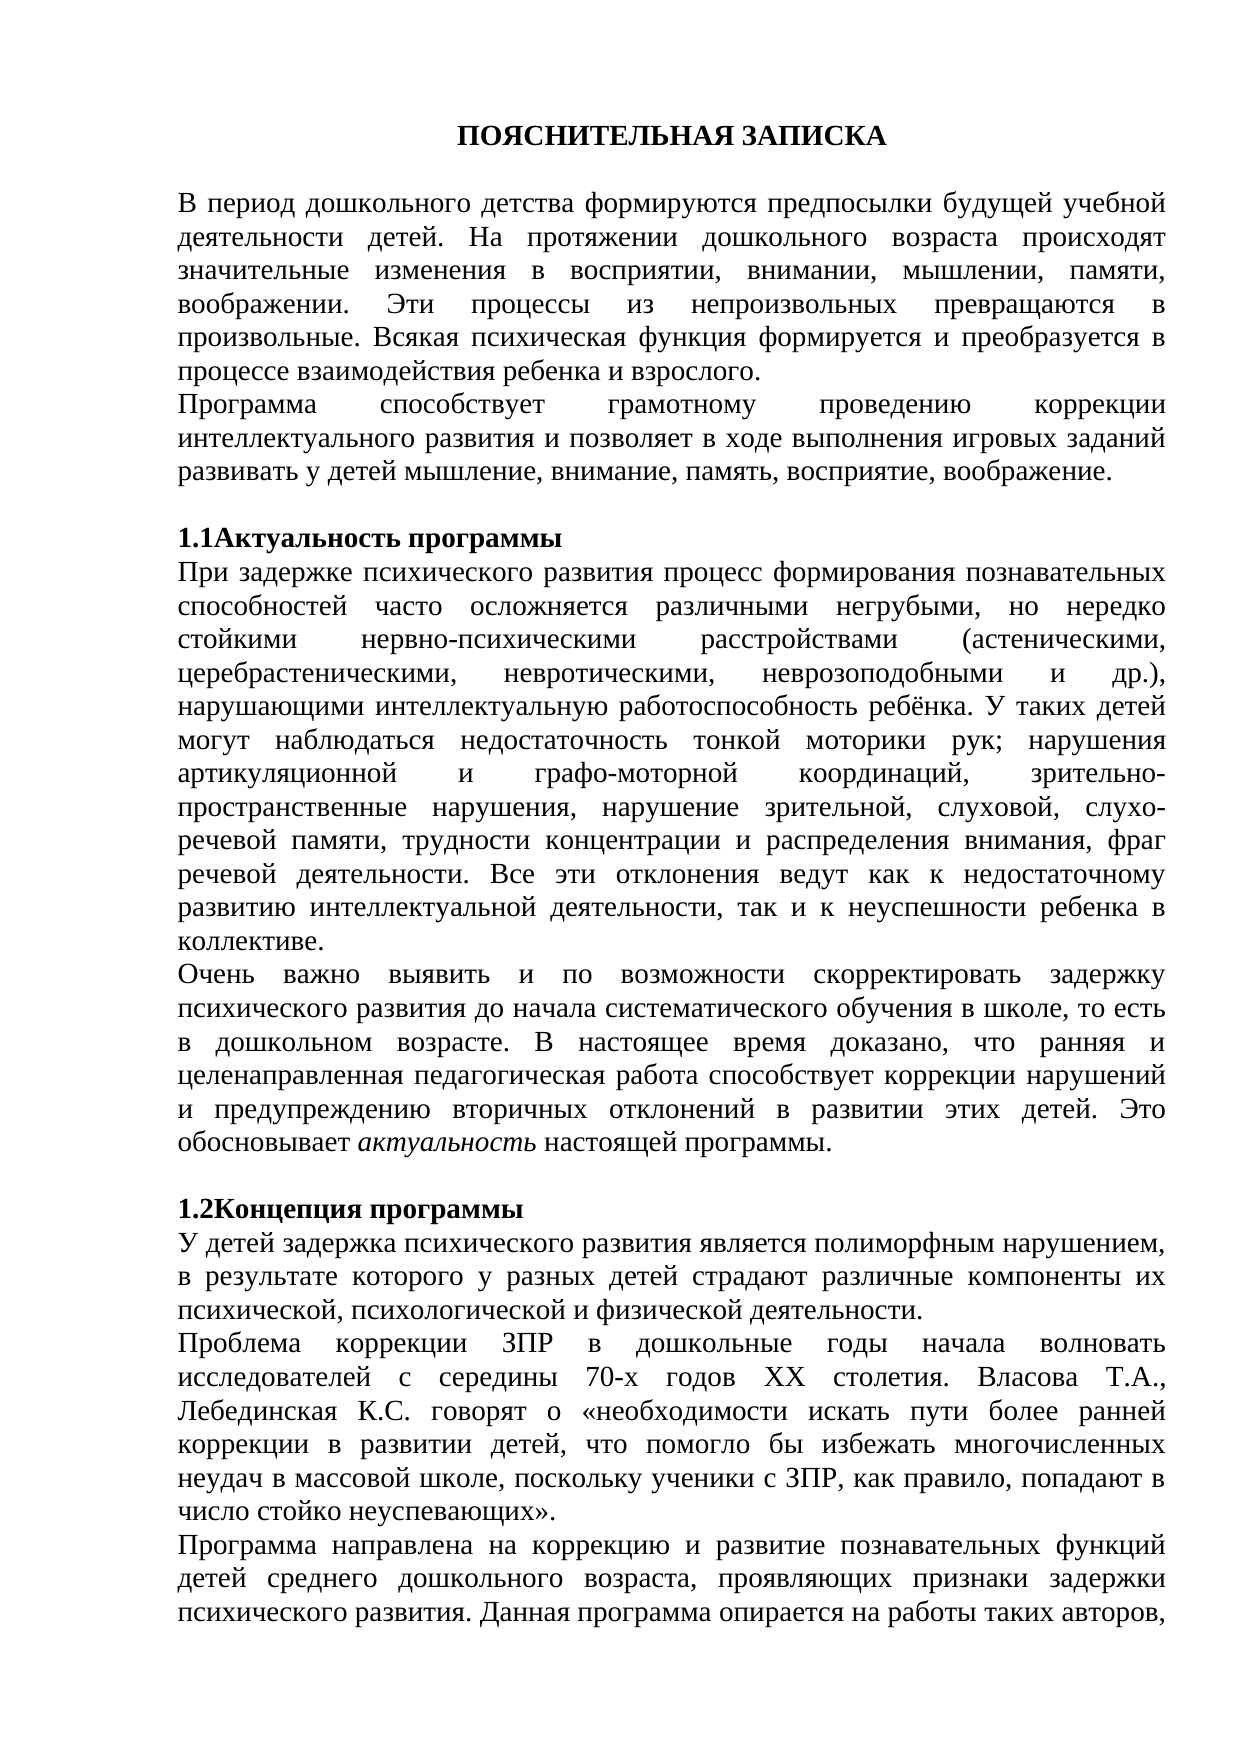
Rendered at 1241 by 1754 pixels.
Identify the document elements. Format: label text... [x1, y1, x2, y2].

text 1.1Актуальность программы [177, 521, 1167, 554]
text ПОЯСНИТЕЛЬНАЯ ЗАПИСКА [177, 118, 1167, 152]
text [177, 1527, 1167, 1627]
text Очень важно выявить и по возможности скорректировать задержку психического развития до начала систематического обучения в школе, то есть в дошкольном возрасте. В настоящее время доказано, что ранняя и целенаправленная педагогическая работа способствует коррекции нарушений и предупреждению вторичных отклонений в развитии этих детей. Это обосновывает актуальность настоящей программы. [177, 957, 1167, 1158]
text У детей задержка психического развития является полиморфным нарушением, в результате которого у разных детей страдают различные компоненты их психической, психологической и физической деятельности. [177, 1225, 1167, 1326]
text В период дошкольного детства формируются предпосылки будущей учебной деятельности детей. На протяжении дошкольного возраста происходят значительные изменения в восприятии, внимании, мышлении, памяти, воображении. Эти процессы из непроизвольных превращаются в произвольные. Всякая психическая функция формируется и преобразуется в процессе взаимодействия ребенка и взрослого. [177, 185, 1167, 386]
text Проблема коррекции ЗПР в дошкольные годы начала волновать исследователей с середины 70-х годов XX столетия. Власова Т.А., Лебединская К.С. говорят о «необходимости искать пути более ранней коррекции в развитии детей, что помогло бы избежать многочисленных неудач в массовой школе, поскольку ученики с ЗПР, как правило, попадают в число стойко неуспевающих». [177, 1326, 1167, 1527]
text Программа способствует грамотному проведению коррекции интеллектуального развития и позволяет в ходе выполнения игровых заданий развивать у детей мышление, внимание, память, восприятие, воображение. [177, 386, 1167, 487]
text При задержке психического развития процесс формирования познавательных способностей часто осложняется различными негрубыми, но нередко стойкими нервно-психическими расстройствами (астеническими, церебрастеническими, невротическими, неврозоподобными и др.), нарушающими интеллектуальную работоспособность ребёнка. У таких детей могут наблюдаться недостаточность тонкой моторики рук; нарушения артикуляционной и графо-моторной координаций, зрительно-пространственные нарушения, нарушение зрительной, слуховой, слухо-речевой памяти, трудности концентрации и распределения внимания, фраг речевой деятельности. Все эти отклонения ведут как к недостаточному развитию интеллектуальной деятельности, так и к неуспешности ребенка в коллективе. [177, 554, 1167, 957]
text 1.2Концепция программы [177, 1191, 1167, 1225]
